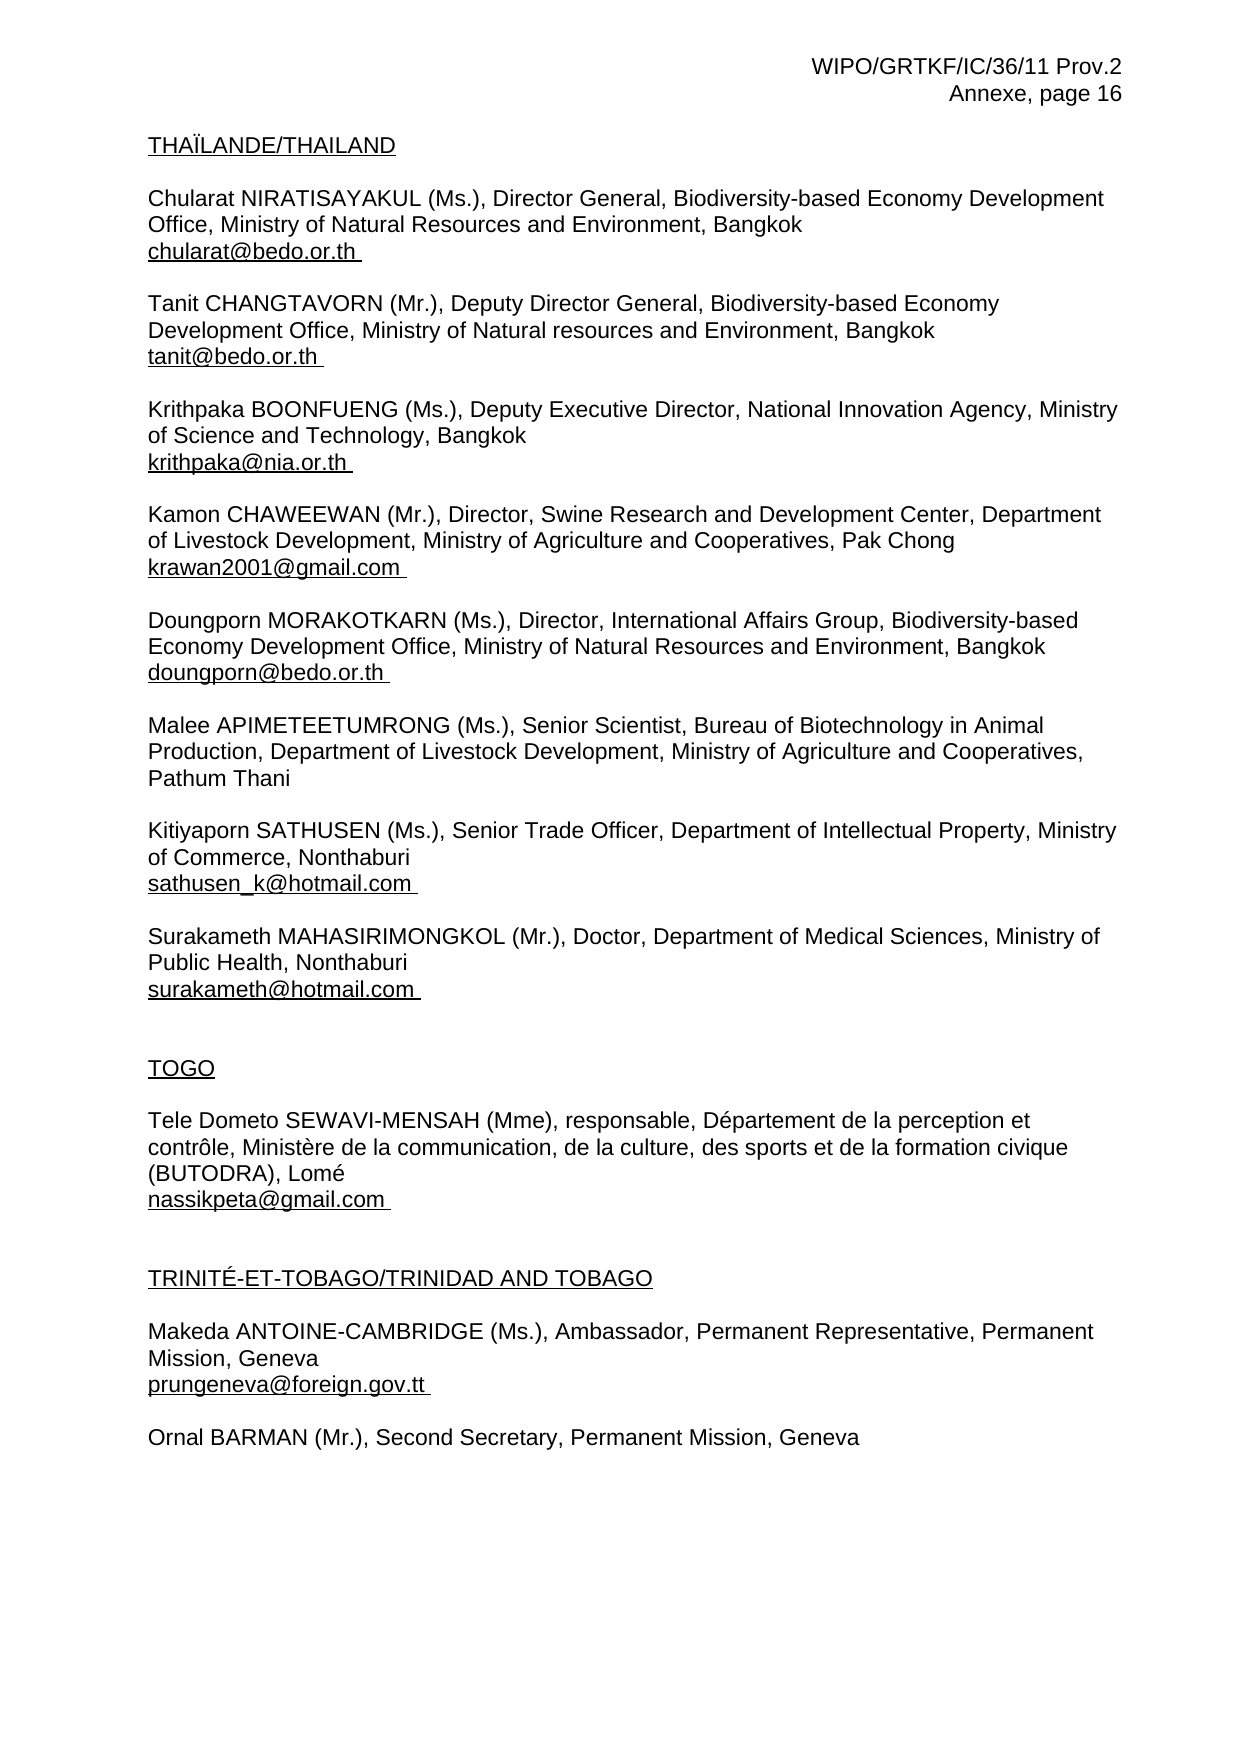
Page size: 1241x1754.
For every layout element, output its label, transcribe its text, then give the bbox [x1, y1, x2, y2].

text krawan2001@gmail.com [148, 554, 1122, 580]
text Kitiyaporn SATHUSEN (Ms.), Senior Trade Officer, Department of Intellectual Property, Ministry of Commerce, Nonthaburi [148, 817, 1122, 870]
text TOGO [148, 1054, 1122, 1081]
text Surakameth MAHASIRIMONGKOL (Mr.), Doctor, Department of Medical Sciences, Ministry of Public Health, Nonthaburi [148, 923, 1122, 976]
text Malee APIMETEETUMRONG (Ms.), Senior Scientist, Bureau of Biotechnology in Animal Production, Department of Livestock Development, Ministry of Agriculture and Cooperatives, Pathum Thani [148, 712, 1122, 791]
text Tele Dometo SEWAVI-MENSAH (Mme), responsable, Département de la perception et contrôle, Ministère de la communication, de la culture, des sports et de la formation civique (BUTODRA), Lomé [148, 1107, 1122, 1186]
text TRINITÉ-ET-TOBAGO/TRINIDAD AND TOBAGO [148, 1265, 1122, 1292]
text sathusen_k@hotmail.com [148, 870, 1122, 896]
text Chularat NIRATISAYAKUL (Ms.), Director General, Biodiversity-based Economy Development Office, Ministry of Natural Resources and Environment, Bangkok [148, 185, 1122, 238]
text doungporn@bedo.or.th [148, 659, 1122, 686]
text prungeneva@foreign.gov.tt [148, 1371, 1122, 1397]
text Doungporn MORAKOTKARN (Ms.), Director, International Affairs Group, Biodiversity-based Economy Development Office, Ministry of Natural Resources and Environment, Bangkok [148, 607, 1122, 659]
text Kamon CHAWEEWAN (Mr.), Director, Swine Research and Development Center, Department of Livestock Development, Ministry of Agriculture and Cooperatives, Pak Chong [148, 501, 1122, 554]
text Makeda ANTOINE-CAMBRIDGE (Ms.), Ambassador, Permanent Representative, Permanent Mission, Geneva [148, 1318, 1122, 1371]
text surakameth@hotmail.com [148, 976, 1122, 1002]
text THAÏLANDE/THAILAND [148, 132, 1122, 158]
text Krithpaka BOONFUENG (Ms.), Deputy Executive Director, National Innovation Agency, Ministry of Science and Technology, Bangkok [148, 396, 1122, 448]
text chularat@bedo.or.th [148, 238, 1122, 264]
text krithpaka@nia.or.th [148, 448, 1122, 475]
text nassikpeta@gmail.com [148, 1186, 1122, 1213]
text Tanit CHANGTAVORN (Mr.), Deputy Director General, Biodiversity-based Economy Development Office, Ministry of Natural resources and Environment, Bangkok [148, 290, 1122, 343]
text tanit@bedo.or.th [148, 343, 1122, 369]
text Ornal BARMAN (Mr.), Second Secretary, Permanent Mission, Geneva [148, 1423, 1122, 1450]
